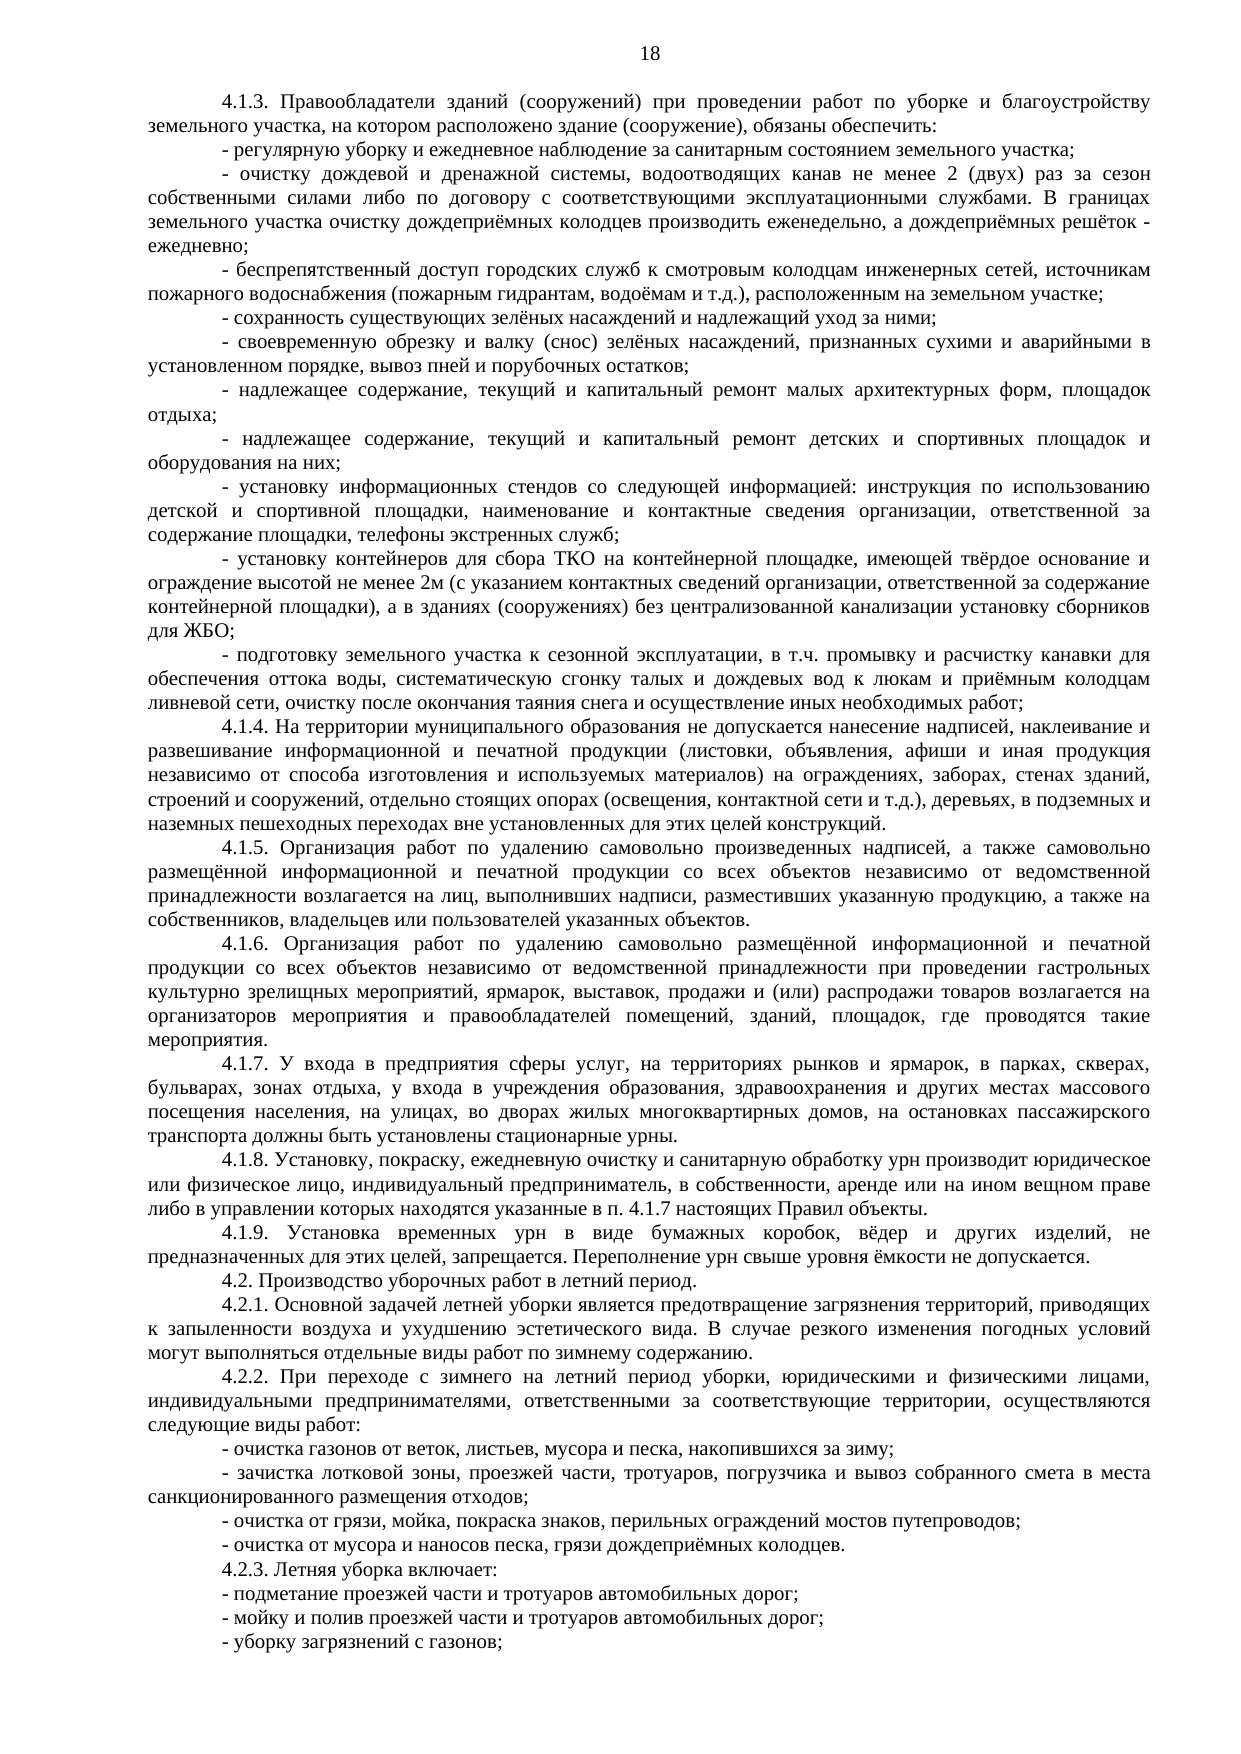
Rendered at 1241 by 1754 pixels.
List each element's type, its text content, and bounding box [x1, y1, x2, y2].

text 4.1.7. У входа в предприятия сферы услуг, на территориях рынков и ярмарок, в парках, скверах, бульварах, зонах отдыха, у входа в учреждения образования, здравоохранения и других местах массового посещения населения, на улицах, во дворах жилых многоквартирных домов, на остановках пассажирского транспорта должны быть установлены стационарные урны. [148, 1051, 1152, 1147]
text - установку информационных стендов со следующей информацией: инструкция по использованию детской и спортивной площадки, наименование и контактные сведения организации, ответственной за содержание площадки, телефоны экстренных служб; [148, 474, 1152, 546]
text - сохранность существующих зелёных насаждений и надлежащий уход за ними; [148, 305, 1152, 329]
text - надлежащее содержание, текущий и капитальный ремонт детских и спортивных площадок и оборудования на них; [148, 426, 1152, 474]
text - очистку дождевой и дренажной системы, водоотводящих канав не менее 2 (двух) раз за сезон собственными силами либо по договору с соответствующими эксплуатационными службами. В границах земельного участка очистку дождеприёмных колодцев производить еженедельно, а дождеприёмных решёток - ежедневно; [148, 161, 1152, 257]
text - очистка газонов от веток, листьев, мусора и песка, накопившихся за зиму; [148, 1436, 1152, 1460]
text 4.1.5. Организация работ по удалению самовольно произведенных надписей, а также самовольно размещённой информационной и печатной продукции со всех объектов независимо от ведомственной принадлежности возлагается на лиц, выполнивших надписи, разместивших указанную продукцию, а также на собственников, владельцев или пользователей указанных объектов. [148, 834, 1152, 931]
text 4.1.4. На территории муниципального образования не допускается нанесение надписей, наклеивание и развешивание информационной и печатной продукции (листовки, объявления, афиши и иная продукция независимо от способа изготовления и используемых материалов) на ограждениях, заборах, стенах зданий, строений и сооружений, отдельно стоящих опорах (освещения, контактной сети и т.д.), деревьях, в подземных и наземных пешеходных переходах вне установленных для этих целей конструкций. [148, 714, 1152, 834]
text - очистка от мусора и наносов песка, грязи дождеприёмных колодцев. [148, 1532, 1152, 1556]
text 4.2.2. При переходе с зимнего на летний период уборки, юридическими и физическими лицами, индивидуальными предпринимателями, ответственными за соответствующие территории, осуществляются следующие виды работ: [148, 1364, 1152, 1436]
text 4.2.3. Летняя уборка включает: [148, 1556, 1152, 1581]
text 4.1.6. Организация работ по удалению самовольно размещённой информационной и печатной продукции со всех объектов независимо от ведомственной принадлежности при проведении гастрольных культурно зрелищных мероприятий, ярмарок, выставок, продажи и (или) распродажи товаров возлагается на организаторов мероприятия и правообладателей помещений, зданий, площадок, где проводятся такие мероприятия. [148, 931, 1152, 1051]
text 4.1.9. Установка временных урн в виде бумажных коробок, вёдер и других изделий, не предназначенных для этих целей, запрещается. Переполнение урн свыше уровня ёмкости не допускается. [148, 1219, 1152, 1268]
text - надлежащее содержание, текущий и капитальный ремонт малых архитектурных форм, площадок отдыха; [148, 377, 1152, 426]
text - очистка от грязи, мойка, покраска знаков, перильных ограждений мостов путепроводов; [148, 1508, 1152, 1532]
text - мойку и полив проезжей части и тротуаров автомобильных дорог; [148, 1604, 1152, 1629]
text 4.1.3. Правообладатели зданий (сооружений) при проведении работ по уборке и благоустройству земельного участка, на котором расположено здание (сооружение), обязаны обеспечить: [148, 89, 1152, 137]
text 4.2. Производство уборочных работ в летний период. [148, 1268, 1152, 1292]
text - подметание проезжей части и тротуаров автомобильных дорог; [148, 1581, 1152, 1604]
text 4.2.1. Основной задачей летней уборки является предотвращение загрязнения территорий, приводящих к запыленности воздуха и ухудшению эстетического вида. В случае резкого изменения погодных условий могут выполняться отдельные виды работ по зимнему содержанию. [148, 1292, 1152, 1364]
text - уборку загрязнений с газонов; [148, 1629, 1152, 1653]
text - регулярную уборку и ежедневное наблюдение за санитарным состоянием земельного участка; [148, 137, 1152, 161]
text - своевременную обрезку и валку (снос) зелёных насаждений, признанных сухими и аварийными в установленном порядке, вывоз пней и порубочных остатков; [148, 329, 1152, 377]
text - подготовку земельного участка к сезонной эксплуатации, в т.ч. промывку и расчистку канавки для обеспечения оттока воды, систематическую сгонку талых и дождевых вод к люкам и приёмным колодцам ливневой сети, очистку после окончания таяния снега и осуществление иных необходимых работ; [148, 642, 1152, 714]
text - зачистка лотковой зоны, проезжей части, тротуаров, погрузчика и вывоз собранного смета в места санкционированного размещения отходов; [148, 1460, 1152, 1508]
text 4.1.8. Установку, покраску, ежедневную очистку и санитарную обработку урн производит юридическое или физическое лицо, индивидуальный предприниматель, в собственности, аренде или на ином вещном праве либо в управлении которых находятся указанные в п. 4.1.7 настоящих Правил объекты. [148, 1147, 1152, 1219]
text - беспрепятственный доступ городских служб к смотровым колодцам инженерных сетей, источникам пожарного водоснабжения (пожарным гидрантам, водоёмам и т.д.), расположенным на земельном участке; [148, 257, 1152, 305]
text - установку контейнеров для сбора ТКО на контейнерной площадке, имеющей твёрдое основание и ограждение высотой не менее 2м (с указанием контактных сведений организации, ответственной за содержание контейнерной площадки), а в зданиях (сооружениях) без централизованной канализации установку сборников для ЖБО; [148, 546, 1152, 642]
